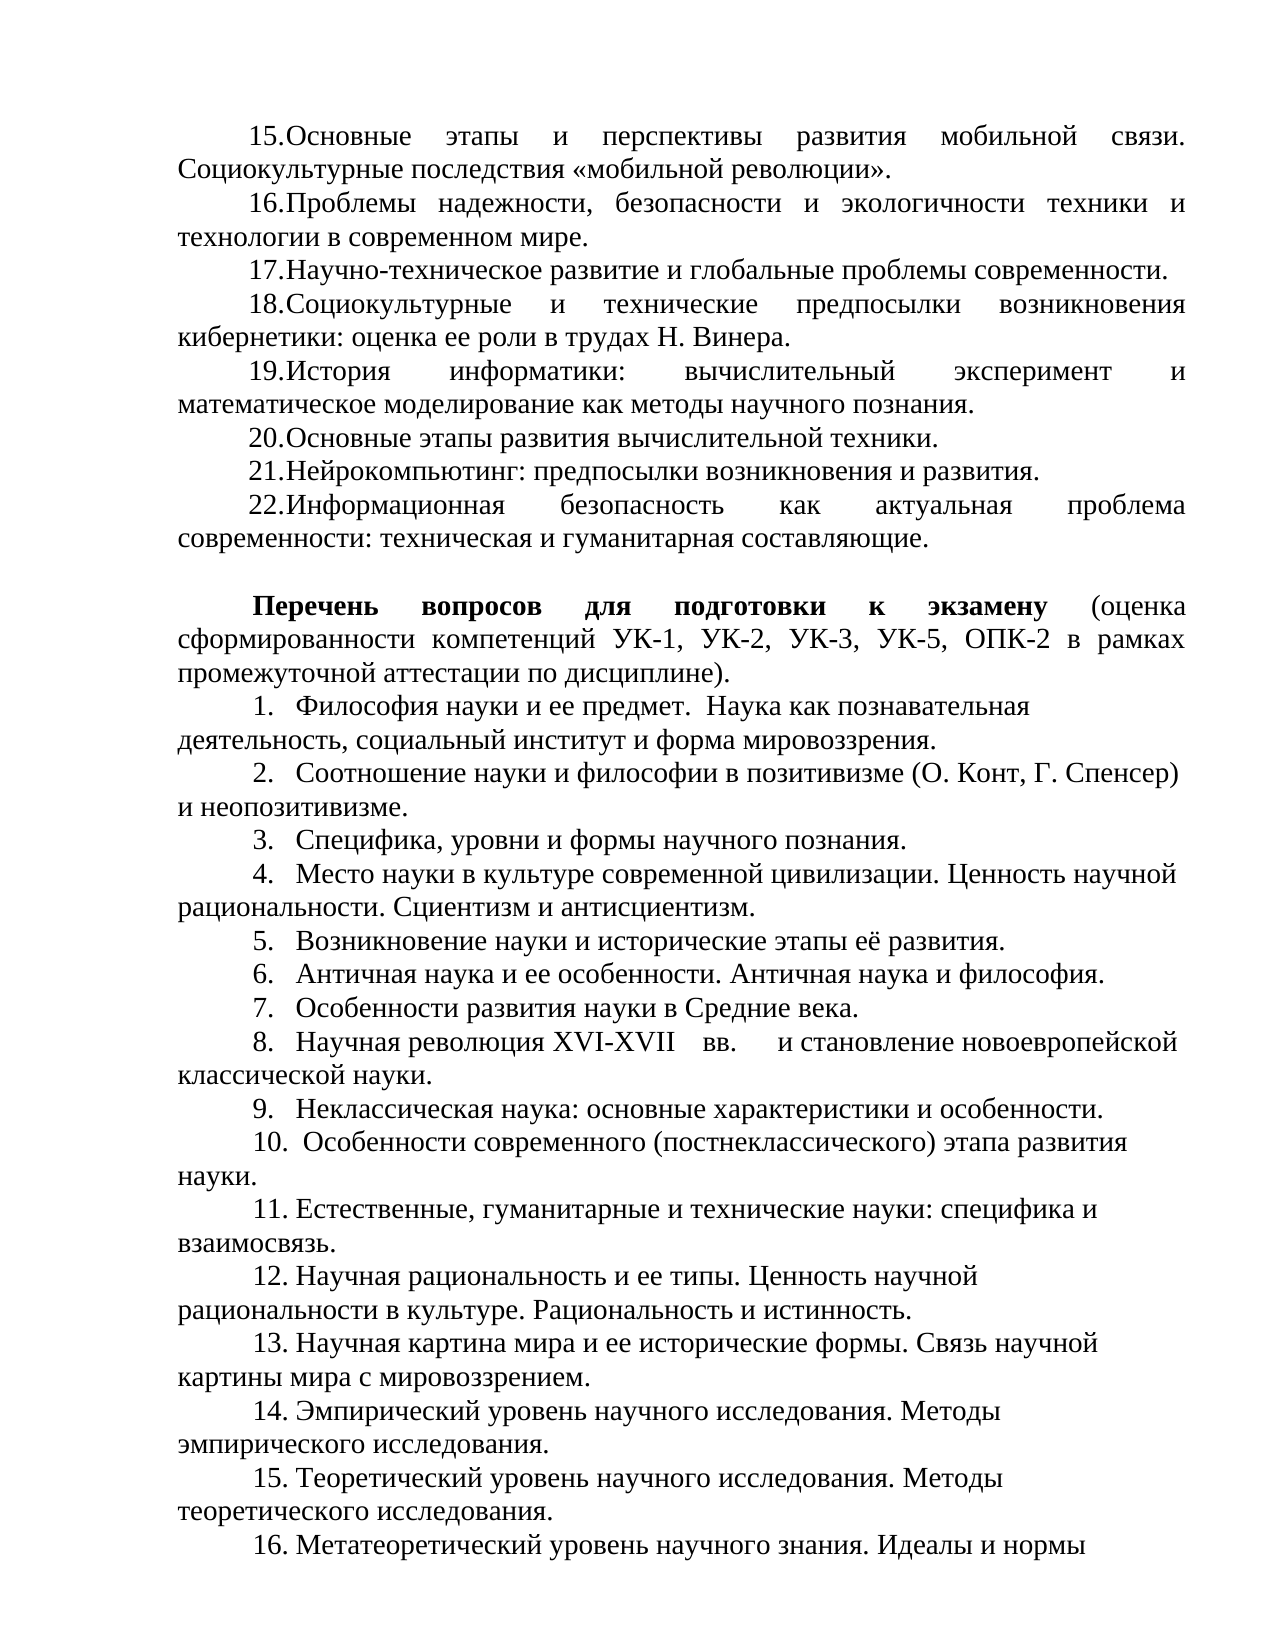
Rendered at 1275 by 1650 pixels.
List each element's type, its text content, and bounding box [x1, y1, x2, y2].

list Основные этапы развития вычислительной техники. [177, 420, 1186, 453]
list Особенности развития науки в Средние века. [177, 990, 1186, 1024]
list Специфика, уровни и формы научного познания. [177, 822, 1186, 856]
list Возникновение науки и исторические этапы её развития. [177, 923, 1186, 957]
list Особенности современного (постнеклассического) этапа развития науки. [177, 1124, 1186, 1191]
list Социокультурные и технические предпосылки возникновения кибернетики: оценка ее роли в трудах Н. Винера. [177, 286, 1186, 353]
list Основные этапы и перспективы развития мобильной связи. Социокультурные последствия «мобильной революции». [177, 118, 1186, 185]
list Античная наука и ее особенности. Античная наука и философия. [177, 957, 1186, 990]
list Соотношение науки и философии в позитивизме (О. Конт, Г. Спенсер) и неопозитивизме. [177, 755, 1186, 822]
list Место науки в культуре современной цивилизации. Ценность научной рациональности. Сциентизм и антисциентизм. [177, 856, 1186, 923]
list История информатики: вычислительный эксперимент и математическое моделирование как методы научного познания. [177, 353, 1186, 420]
list Естественные, гуманитарные и технические науки: специфика и взаимосвязь. [177, 1191, 1186, 1258]
list Научная рациональность и ее типы. Ценность научной рациональности в культуре. Рациональность и истинность. [177, 1258, 1186, 1326]
list Философия науки и ее предмет. Наука как познавательная деятельность, социальный институт и форма мировоззрения. [177, 688, 1186, 755]
list Научная картина мира и ее исторические формы. Связь научной картины мира с мировоззрением. [177, 1326, 1186, 1393]
list Неклассическая наука: основные характеристики и особенности. [177, 1091, 1186, 1124]
list Научная революция XVI-XVII вв. и становление новоевропейской классической науки. [177, 1024, 1186, 1091]
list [177, 1527, 1186, 1560]
text Перечень вопросов для подготовки к экзамену (оценка сформированности компетенций УК-1, УК-2, УК-3, УК-5, ОПК-2 в рамках промежуточной аттестации по дисциплине). [177, 588, 1186, 688]
list Эмпирический уровень научного исследования. Методы эмпирического исследования. [177, 1393, 1186, 1460]
list Теоретический уровень научного исследования. Методы теоретического исследования. [177, 1460, 1186, 1527]
list Проблемы надежности, безопасности и экологичности техники и технологии в современном мире. [177, 185, 1186, 252]
list Научно-техническое развитие и глобальные проблемы современности. [177, 252, 1186, 286]
list Информационная безопасность как актуальная проблема современности: техническая и гуманитарная составляющие. [177, 487, 1186, 554]
list Нейрокомпьютинг: предпосылки возникновения и развития. [177, 453, 1186, 487]
